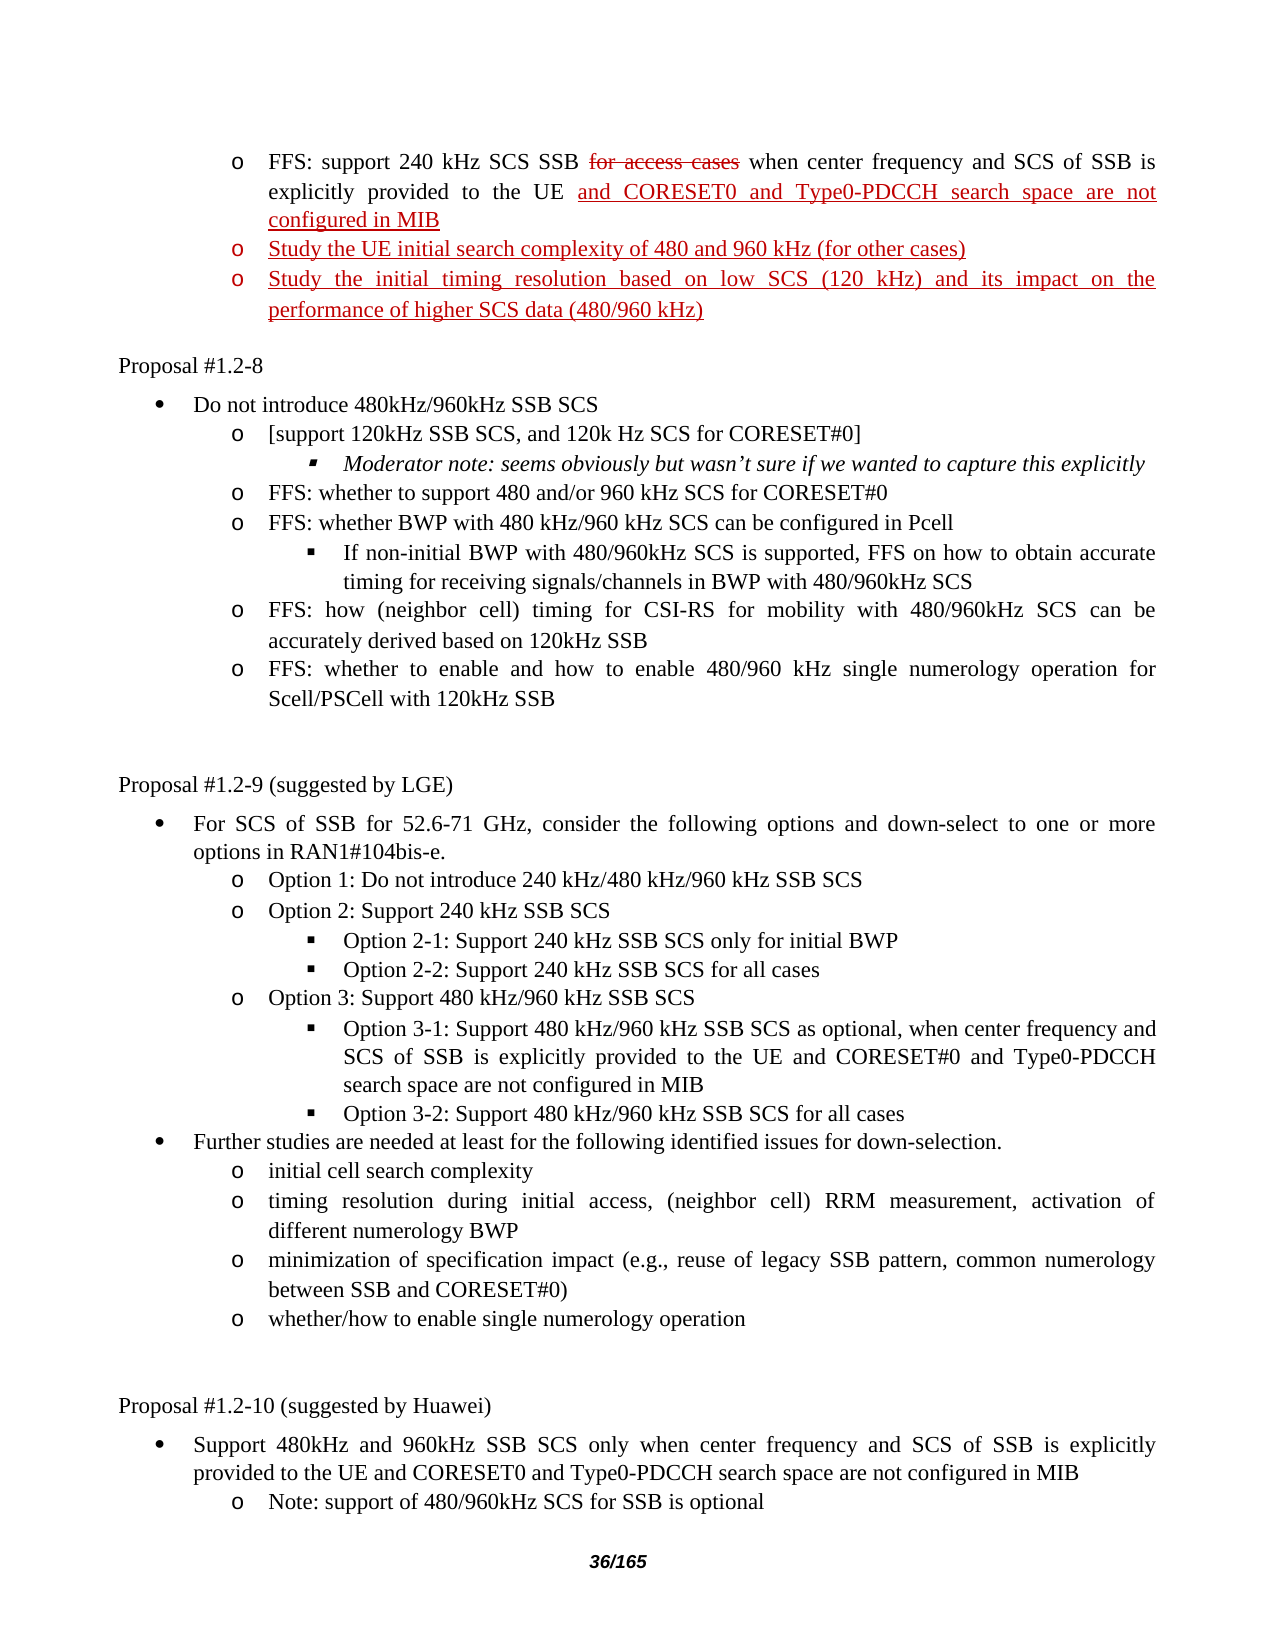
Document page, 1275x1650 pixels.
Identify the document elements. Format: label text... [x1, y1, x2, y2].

list FFS: how (neighbor cell) timing for CSI-RS for mobility with 480/960kHz SCS can be accurately derived based on 120kHz SSB [231, 596, 1157, 653]
list Option 2-1: Support 240 kHz SSB SCS only for initial BWP [306, 927, 1157, 954]
list Option 1: Do not introduce 240 kHz/480 kHz/960 kHz SSB SCS [231, 866, 1157, 895]
list minimization of specification impact (e.g., reuse of legacy SSB pattern, common numerology between SSB and CORESET#0) [231, 1246, 1157, 1303]
list Study the initial timing resolution based on low SCS (120 kHz) and its impact on the performance of higher SCS data (480/960 kHz) [231, 265, 1157, 322]
list If non-initial BWP with 480/960kHz SCS is supported, FFS on how to obtain accurate timing for receiving signals/channels in BWP with 480/960kHz SCS [306, 539, 1157, 594]
list initial cell search complexity [231, 1157, 1157, 1185]
list Further studies are needed at least for the following identified issues for down-selection. [156, 1128, 1157, 1155]
list Option 2-2: Support 240 kHz SSB SCS for all cases [306, 956, 1157, 982]
subtitle Proposal #1.2-8 [118, 352, 1157, 379]
list Do not introduce 480kHz/960kHz SSB SCS [156, 391, 1157, 418]
list Option 3-2: Support 480 kHz/960 kHz SSB SCS for all cases [306, 1100, 1157, 1126]
list Option 3-1: Support 480 kHz/960 kHz SSB SCS as optional, when center frequency and SCS of SSB is explicitly provided to the UE and CORESET#0 and Type0-PDCCH search space are not configured in MIB [306, 1014, 1157, 1098]
list Note: support of 480/960kHz SCS for SSB is optional [231, 1488, 1157, 1516]
list FFS: whether to support 480 and/or 960 kHz SCS for CORESET#0 [231, 479, 1157, 507]
list whether/how to enable single numerology operation [231, 1305, 1157, 1333]
list Moderator note: seems obviously but wasn’t sure if we wanted to capture this explicitly [306, 450, 1157, 477]
list FFS: whether to enable and how to enable 480/960 kHz single numerology operation for Scell/PSCell with 120kHz SSB [231, 655, 1157, 712]
list Study the UE initial search complexity of 480 and 960 kHz (for other cases) [231, 235, 1157, 263]
list [support 120kHz SSB SCS, and 120k Hz SCS for CORESET#0] [231, 420, 1157, 448]
list Option 3: Support 480 kHz/960 kHz SSB SCS [231, 984, 1157, 1012]
list timing resolution during initial access, (neighbor cell) RRM measurement, activation of different numerology BWP [231, 1187, 1157, 1244]
list FFS: whether BWP with 480 kHz/960 kHz SCS can be configured in Pcell [231, 509, 1157, 537]
list For SCS of SSB for 52.6-71 GHz, consider the following options and down-select to one or more options in RAN1#104bis-e. [156, 809, 1157, 864]
list Support 480kHz and 960kHz SSB SCS only when center frequency and SCS of SSB is explicitly provided to the UE and CORESET0 and Type0-PDCCH search space are not configured in MIB [156, 1431, 1157, 1486]
subtitle Proposal #1.2-9 (suggested by LGE) [118, 771, 1157, 797]
list Option 2: Support 240 kHz SSB SCS [231, 897, 1157, 925]
subtitle Proposal #1.2-10 (suggested by Huawei) [118, 1392, 1157, 1418]
